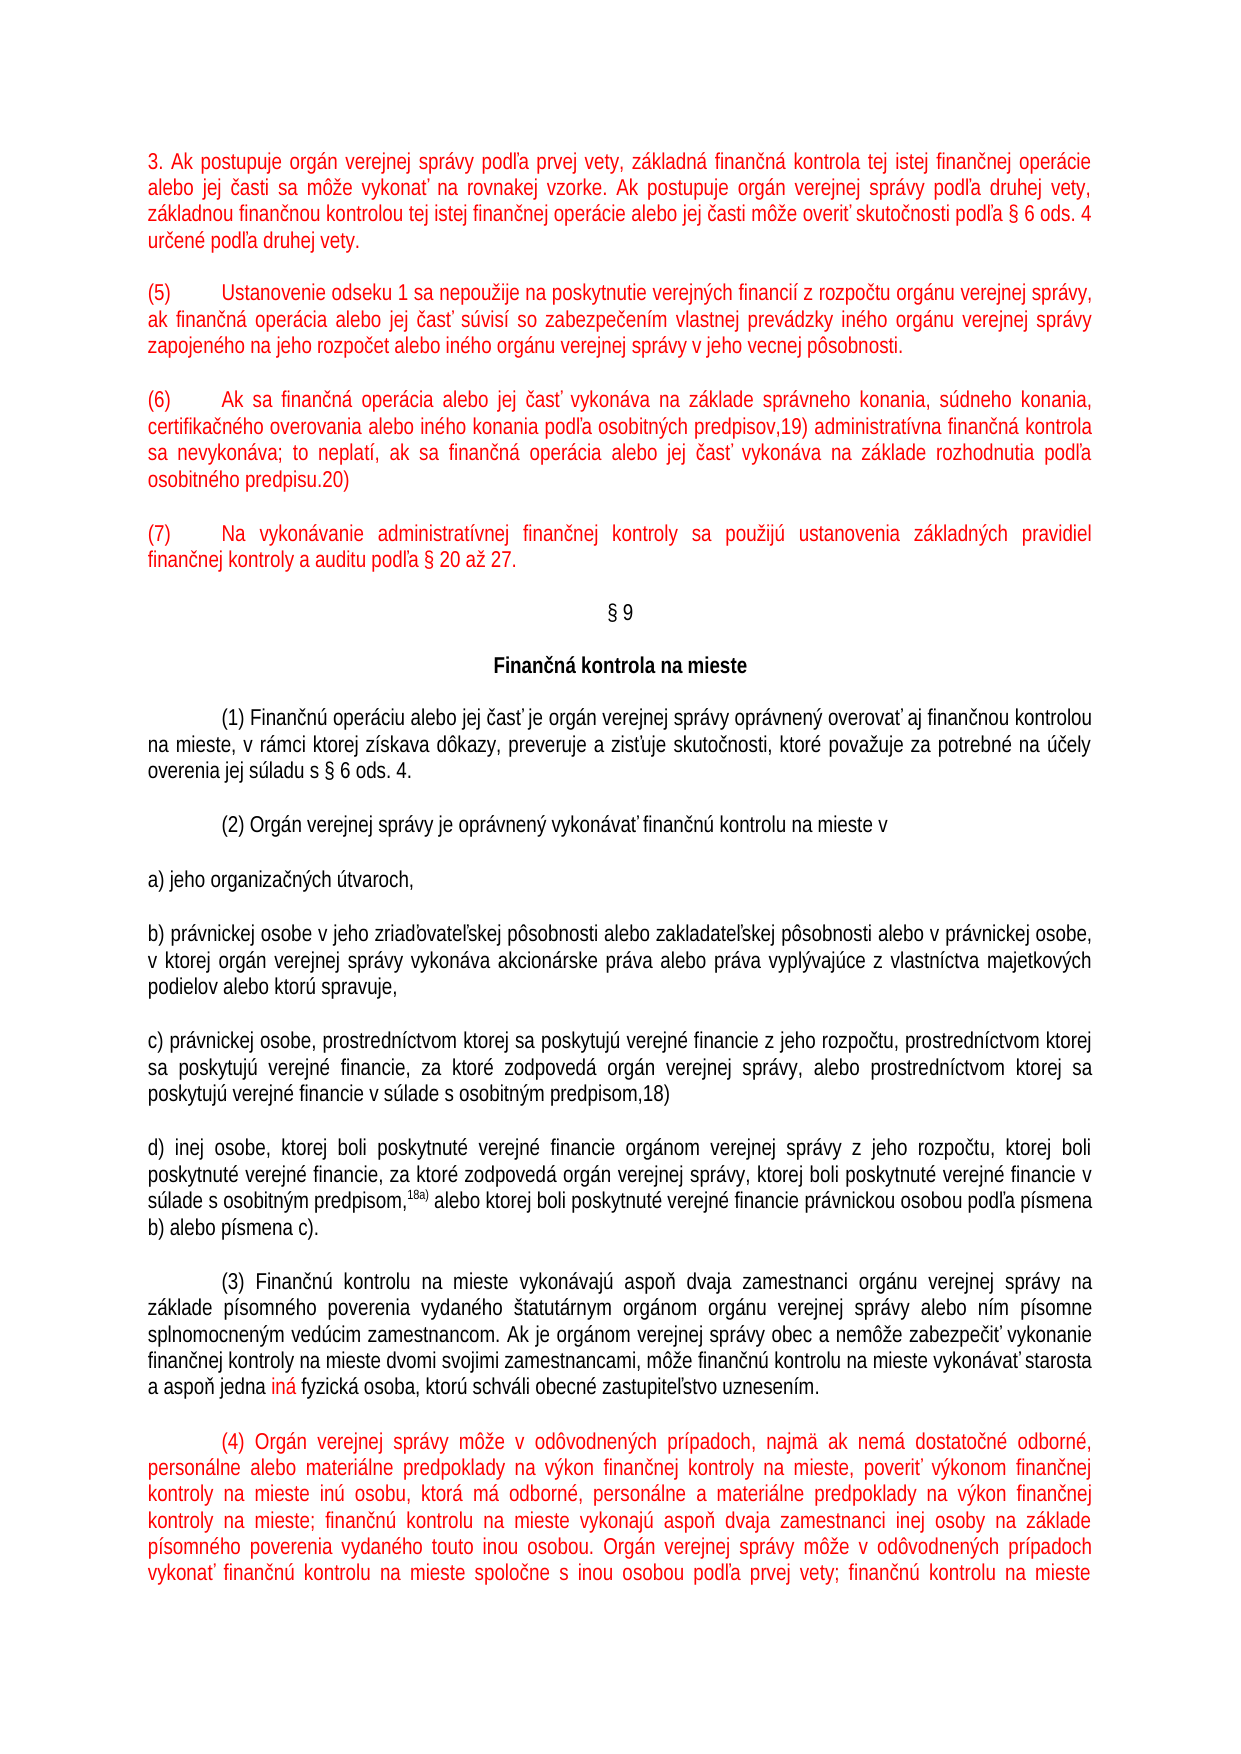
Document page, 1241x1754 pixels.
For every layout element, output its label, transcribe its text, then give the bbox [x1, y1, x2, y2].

text b) právnickej osobe v jeho zriaďovateľskej pôsobnosti alebo zakladateľskej pôsobnosti alebo v právnickej osobe, v ktorej orgán verejnej správy vykonáva akcionárske práva alebo práva vyplývajúce z vlastníctva majetkových podielov alebo ktorú spravuje, [148, 920, 1093, 999]
text (3) Finančnú kontrolu na mieste vykonávajú aspoň dvaja zamestnanci orgánu verejnej správy na základe písomného poverenia vydaného štatutárnym orgánom orgánu verejnej správy alebo ním písomne splnomocneným vedúcim zamestnancom. Ak je orgánom verejnej správy obec a nemôže zabezpečiť vykonanie finančnej kontroly na mieste dvomi svojimi zamestnancami, môže finančnú kontrolu na mieste vykonávať starosta a aspoň jedna iná fyzická osoba, ktorú schváli obecné zastupiteľstvo uznesením. [148, 1268, 1093, 1399]
text Finančná kontrola na mieste [148, 652, 1093, 678]
text § 9 [148, 599, 1093, 625]
text (7) Na vykonávanie administratívnej finančnej kontroly sa použijú ustanovenia základných pravidiel finančnej kontroly a auditu podľa § 20 až 27. [148, 520, 1093, 573]
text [148, 1428, 1093, 1586]
text (2) Orgán verejnej správy je oprávnený vykonávať finančnú kontrolu na mieste v [148, 811, 1093, 838]
text a) jeho organizačných útvaroch, [148, 866, 1093, 892]
text (1) Finančnú operáciu alebo jej časť je orgán verejnej správy oprávnený overovať aj finančnou kontrolou na mieste, v rámci ktorej získava dôkazy, preveruje a zisťuje skutočnosti, ktoré považuje za potrebné na účely overenia jej súladu s § 6 ods. 4. [148, 704, 1093, 783]
text (5) Ustanovenie odseku 1 sa nepoužije na poskytnutie verejných financií z rozpočtu orgánu verejnej správy, ak finančná operácia alebo jej časť súvisí so zabezpečením vlastnej prevádzky iného orgánu verejnej správy zapojeného na jeho rozpočet alebo iného orgánu verejnej správy v jeho vecnej pôsobnosti. [148, 279, 1093, 358]
text c) právnickej osobe, prostredníctvom ktorej sa poskytujú verejné financie z jeho rozpočtu, prostredníctvom ktorej sa poskytujú verejné financie, za ktoré zodpovedá orgán verejnej správy, alebo prostredníctvom ktorej sa poskytujú verejné financie v súlade s osobitným predpisom,18) [148, 1027, 1093, 1106]
text (6) Ak sa finančná operácia alebo jej časť vykonáva na základe správneho konania, súdneho konania, certifikačného overovania alebo iného konania podľa osobitných predpisov,19) administratívna finančná kontrola sa nevykonáva; to neplatí, ak sa finančná operácia alebo jej časť vykonáva na základe rozhodnutia podľa osobitného predpisu.20) [148, 386, 1093, 492]
text d) inej osobe, ktorej boli poskytnuté verejné financie orgánom verejnej správy z jeho rozpočtu, ktorej boli poskytnuté verejné financie, za ktoré zodpovedá orgán verejnej správy, ktorej boli poskytnuté verejné financie v súlade s osobitným predpisom,18a) alebo ktorej boli poskytnuté verejné financie právnickou osobou podľa písmena b) alebo písmena c). [148, 1134, 1093, 1240]
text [148, 148, 1093, 253]
